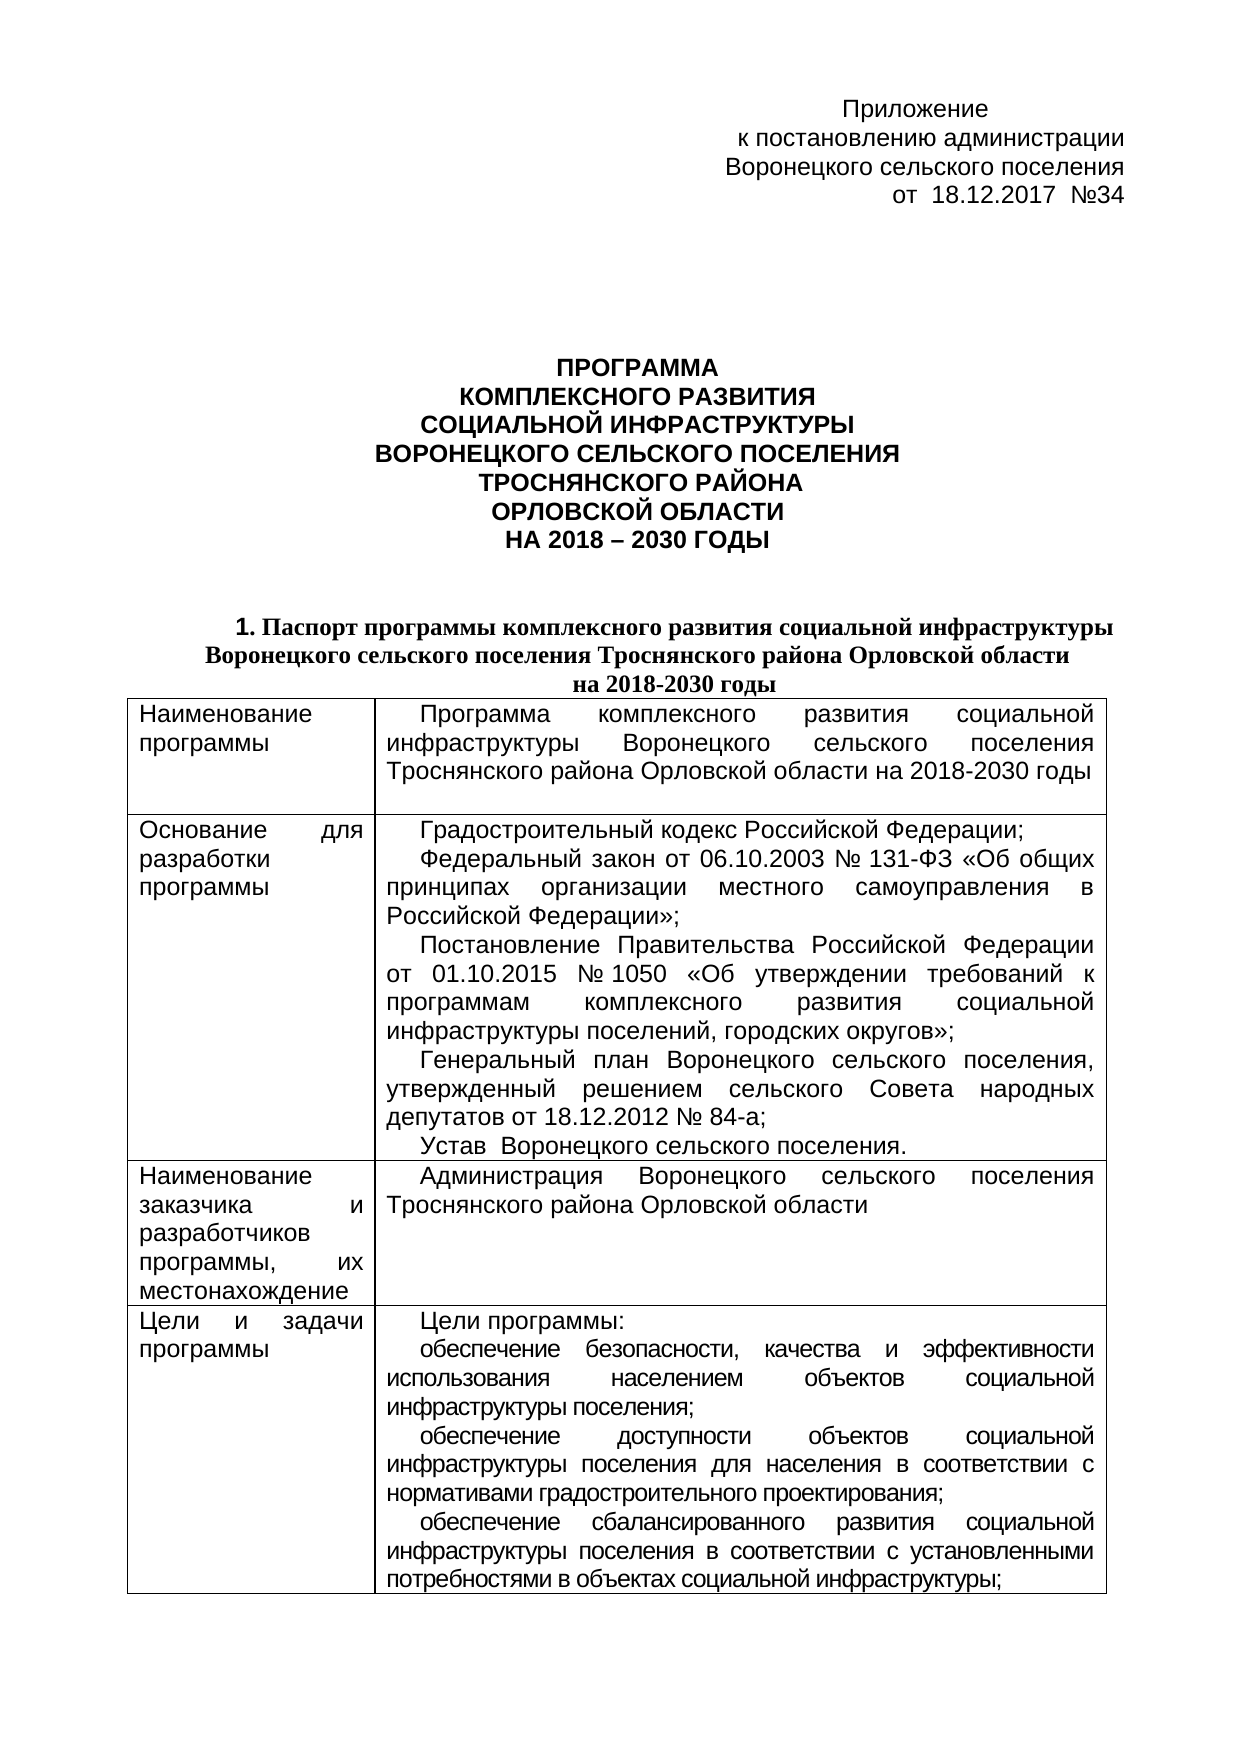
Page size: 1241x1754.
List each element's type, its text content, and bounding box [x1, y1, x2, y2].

table_cell Наименование заказчика и разработчиков программы, их местонахождение [128, 1161, 374, 1305]
table_header Наименование программы [128, 699, 374, 814]
text Программа [150, 353, 1125, 381]
text Приложение [150, 94, 1125, 123]
text Орловской ОБЛАСТИ [150, 496, 1125, 525]
text Троснянского РАЙОНА [150, 468, 1125, 496]
table_cell Градостроительный кодекс Российской Федерации; Федеральный закон от 06.10.2003 № 131-ФЗ «Об общих принципах организации местного самоуправления в Российской Федерации»; Постановление Правительства Российской Федерации от 01.10.2015 № 1050 «Об утверждении требований к программам комплексного развития социальной инфраструктуры поселений, городских округов»; Генеральный план Воронецкого сельского поселения, утвержденный решением сельского Совета народных депутатов от 18.12.2012 № 84-а; Устав Воронецкого сельского поселения. [376, 815, 1106, 1160]
text на 2018-2030 годы [150, 669, 1125, 698]
text Воронецкого сельского поселения [150, 151, 1125, 180]
text от 18.12.2017 №34 [150, 180, 1125, 209]
text к постановлению администрации [150, 123, 1125, 151]
text 1. Паспорт программы комплексного развития социальной инфраструктуры Воронецкого сельского поселения Троснянского района Орловской области [150, 611, 1125, 669]
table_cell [376, 1306, 1106, 1593]
table_cell Основание для разработки программы [128, 815, 374, 1160]
text Воронецкого СЕЛЬСКОГО ПОСЕЛЕНИЯ [150, 439, 1125, 468]
table_cell Администрация Воронецкого сельского поселения Троснянского района Орловской области [376, 1161, 1106, 1305]
table_header Программа комплексного развития социальной инфраструктуры Воронецкого сельского поселения Троснянского района Орловской области на 2018-2030 годы [376, 699, 1106, 814]
text комплексного развития [150, 381, 1125, 410]
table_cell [128, 1306, 374, 1593]
text социальной инфраструктуры [150, 410, 1125, 439]
text на 2018 – 2030 годы [150, 525, 1125, 554]
